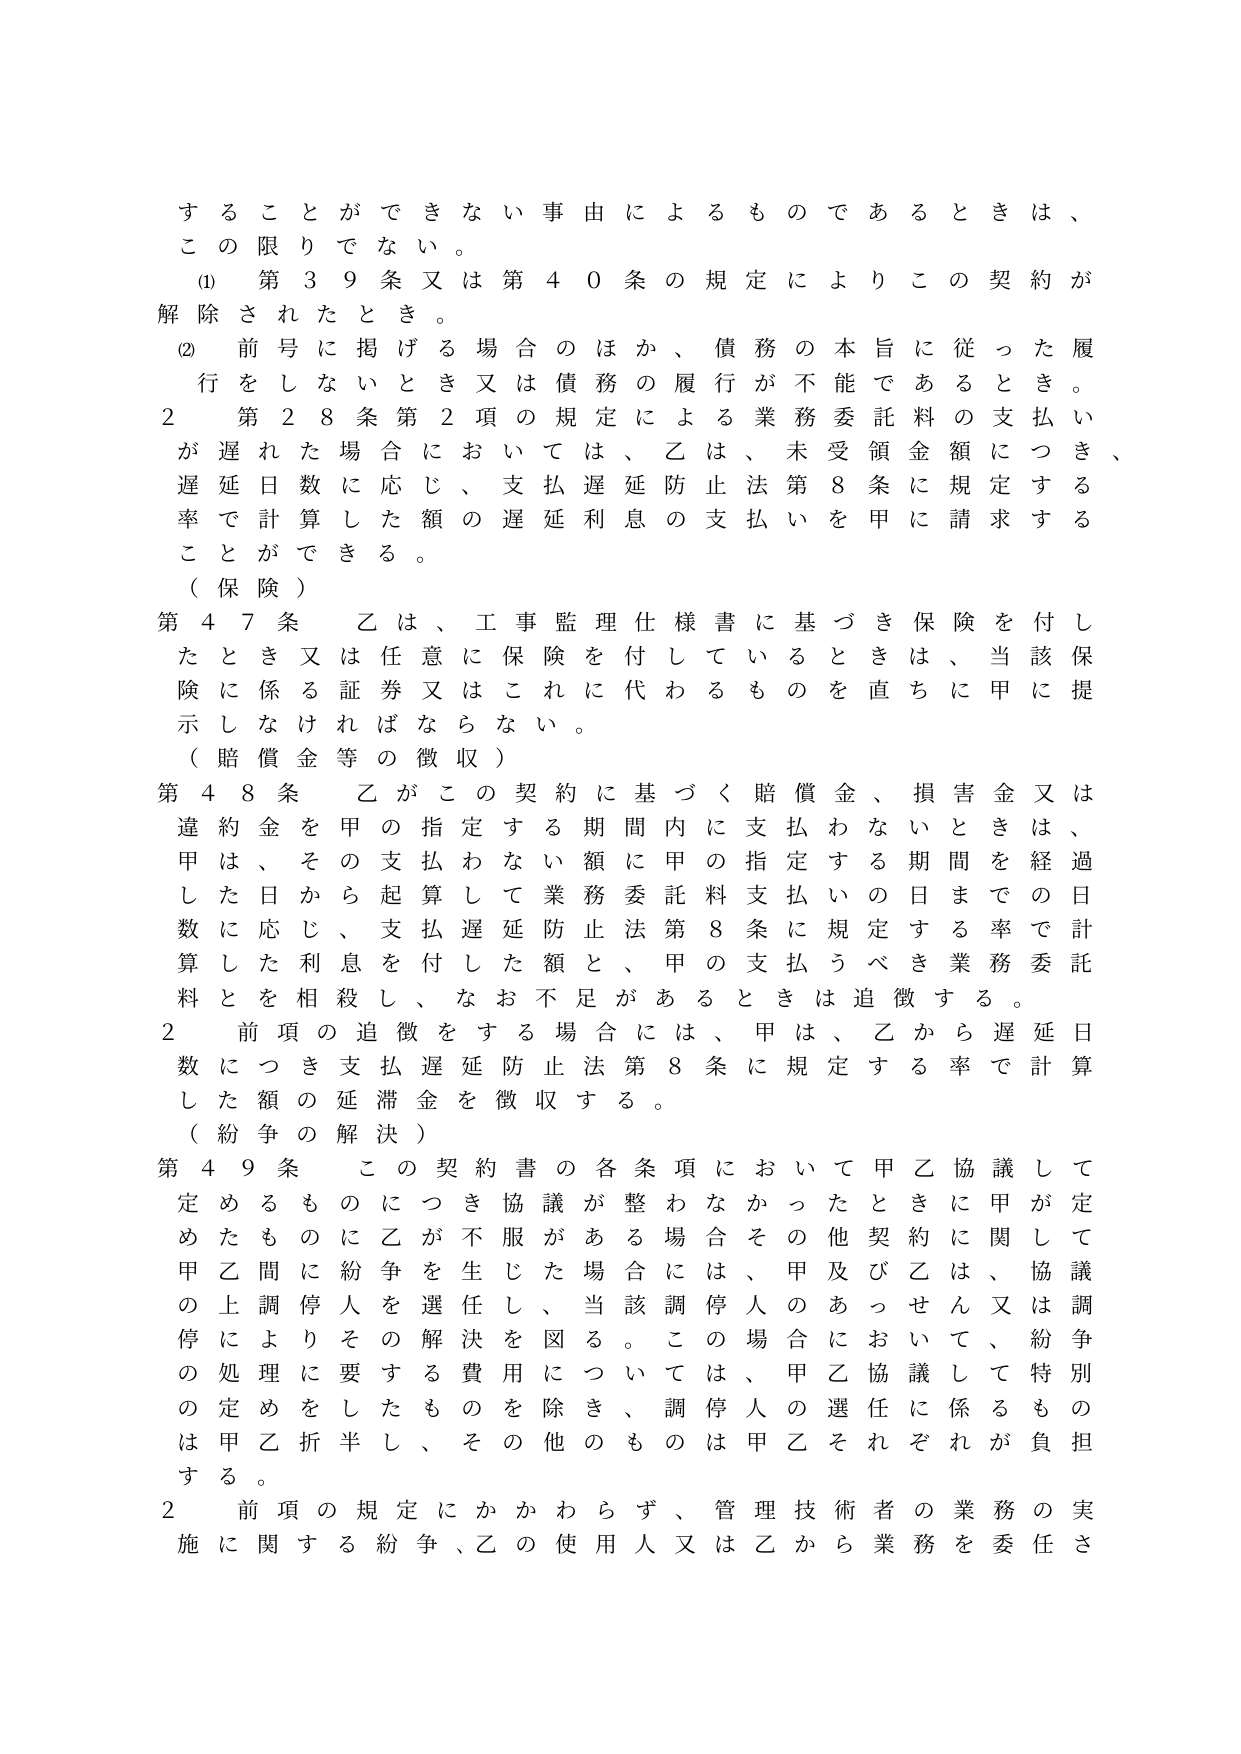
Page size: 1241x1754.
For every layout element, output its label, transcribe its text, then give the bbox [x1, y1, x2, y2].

text ⑴ 第３９条又は第４０条の規定によりこの契約が解除されたとき。 [157, 262, 1112, 330]
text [157, 194, 1112, 262]
text ２ 第２８条第２項の規定による業務委託料の支払いが遅れた場合においては、乙は、未受領金額につき、遅延日数に応じ、支払遅延防止法第８条に規定する率で計算した額の遅延利息の支払いを甲に請求することができる。 [157, 399, 1112, 569]
text 第４８条 乙がこの契約に基づく賠償金、損害金又は違約金を甲の指定する期間内に支払わないときは、甲は、その支払わない額に甲の指定する期間を経過した日から起算して業務委託料支払いの日までの日数に応じ、支払遅延防止法第８条に規定する率で計算した利息を付した額と、甲の支払うべき業務委託料とを相殺し、なお不足があるときは追徴する。 [157, 774, 1112, 1014]
text （保険） [157, 569, 1112, 604]
text 第４７条 乙は、工事監理仕様書に基づき保険を付したとき又は任意に保険を付しているときは、当該保険に係る証券又はこれに代わるものを直ちに甲に提示しなければならない。 [157, 604, 1112, 740]
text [157, 1492, 1112, 1560]
text 第４９条 この契約書の各条項において甲乙協議して定めるものにつき協議が整わなかったときに甲が定めたものに乙が不服がある場合その他契約に関して甲乙間に紛争を生じた場合には、甲及び乙は、協議の上調停人を選任し、当該調停人のあっせん又は調停によりその解決を図る。この場合において、紛争の処理に要する費用については、甲乙協議して特別の定めをしたものを除き、調停人の選任に係るものは甲乙折半し、その他のものは甲乙それぞれが負担する。 [157, 1150, 1112, 1492]
text （紛争の解決） [157, 1116, 1112, 1150]
text ２ 前項の追徴をする場合には、甲は、乙から遅延日数につき支払遅延防止法第８条に規定する率で計算した額の延滞金を徴収する。 [157, 1014, 1112, 1116]
text （賠償金等の徴収） [157, 740, 1112, 774]
text ⑵ 前号に掲げる場合のほか、債務の本旨に従った履行をしないとき又は債務の履行が不能であるとき。 [176, 330, 1112, 399]
